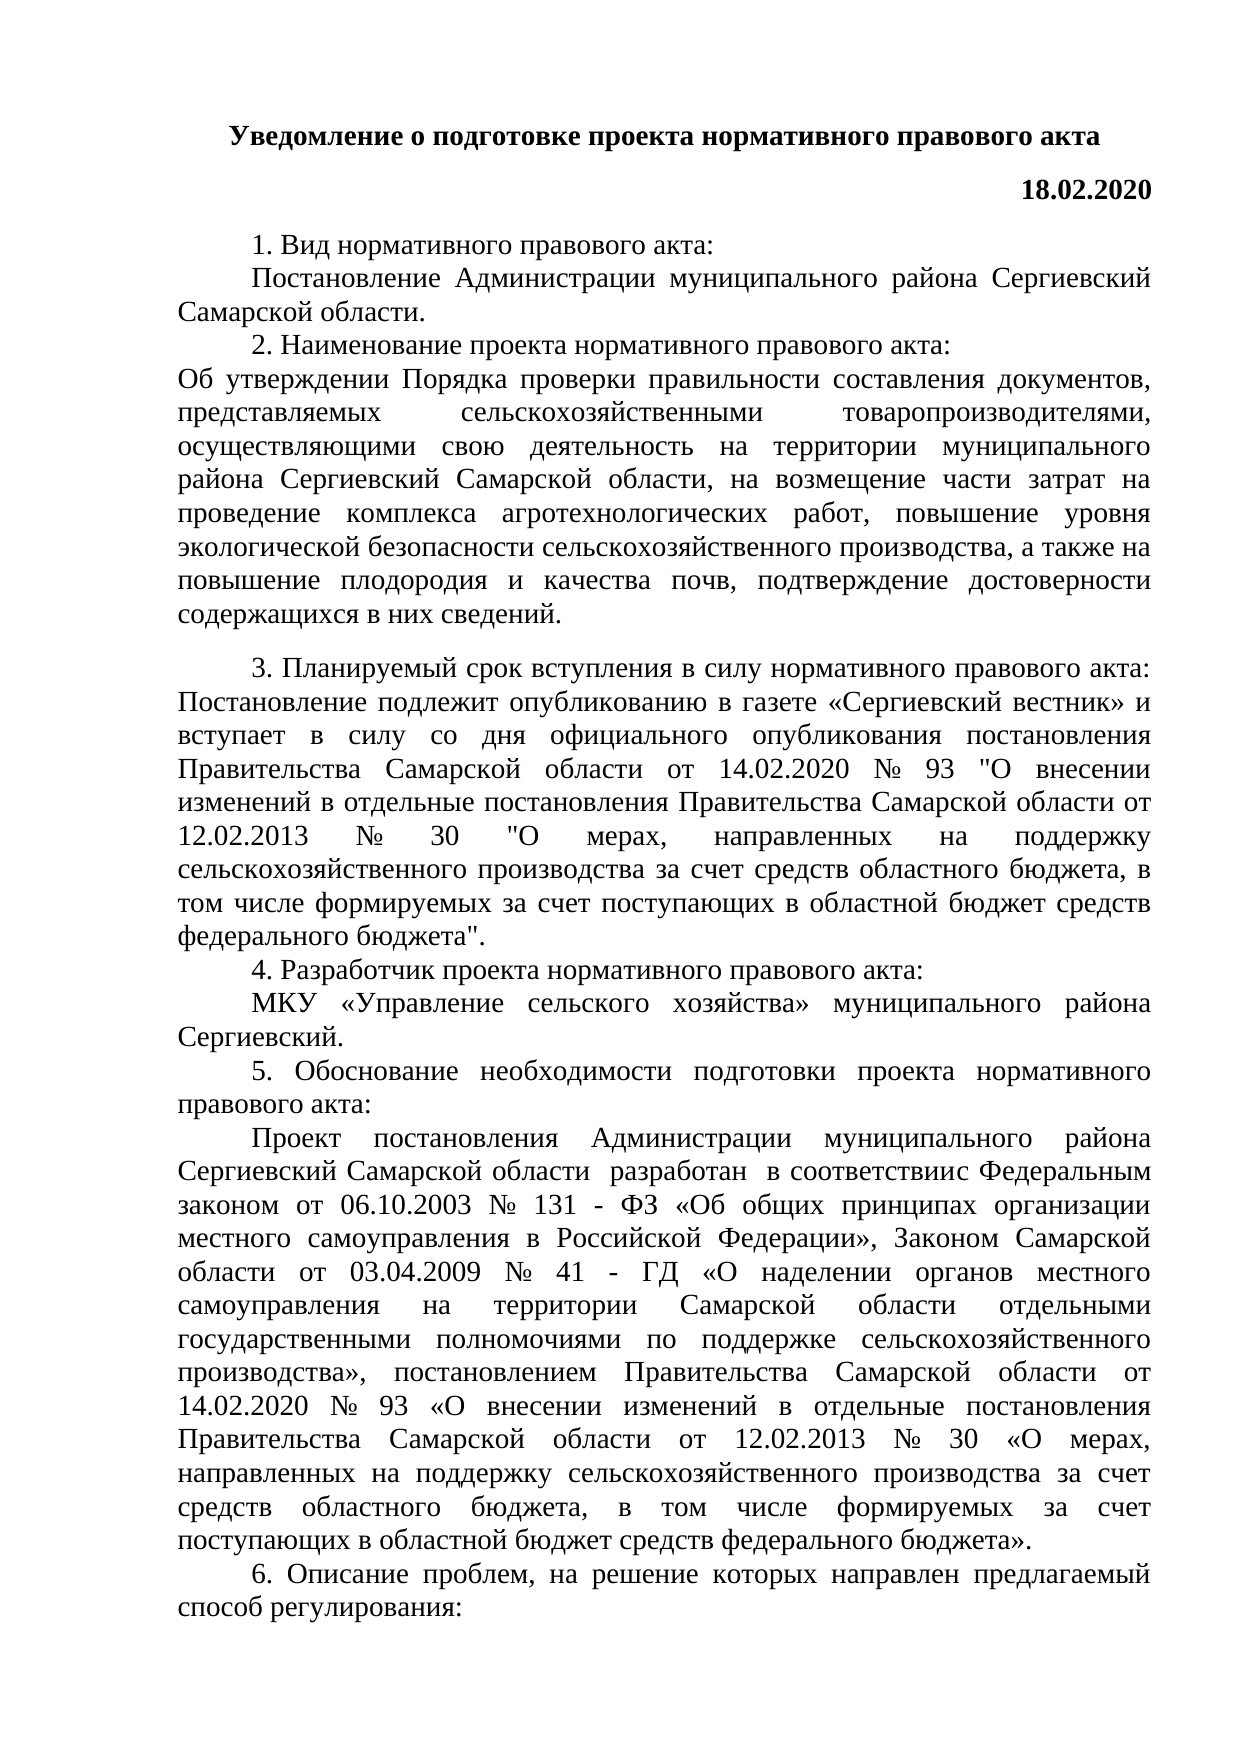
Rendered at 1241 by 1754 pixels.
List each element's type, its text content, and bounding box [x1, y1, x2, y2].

text 18.02.2020 [177, 172, 1152, 206]
text 2. Наименование проекта нормативного правового акта: [177, 327, 1152, 361]
text Об утверждении Порядка проверки правильности составления документов, представляемых сельскохозяйственными товаропроизводителями, осуществляющими свою деятельность на территории муниципального района Сергиевский Самарской области, на возмещение части затрат на проведение комплекса агротехнологических работ, повышение уровня экологической безопасности сельскохозяйственного производства, а также на повышение плодородия и качества почв, подтверждение достоверности содержащихся в них сведений. [177, 361, 1152, 629]
text 4. Разработчик проекта нормативного правового акта: [177, 952, 1152, 986]
text 5. Обоснование необходимости подготовки проекта нормативного правового акта: [177, 1053, 1152, 1120]
text Постановление Администрации муниципального района Сергиевский Самарской области. [177, 260, 1152, 327]
text Уведомление о подготовке проекта нормативного правового акта [177, 118, 1152, 152]
text 6. Описание проблем, на решение которых направлен предлагаемый способ регулирования: [177, 1556, 1152, 1623]
text 1. Вид нормативного правового акта: [177, 227, 1152, 260]
text МКУ «Управление сельского хозяйства» муниципального района Сергиевский. [177, 986, 1152, 1053]
text Проект постановления Администрации муниципального района Сергиевский Самарской области разработан в соответствиис Федеральным законом от 06.10.2003 № 131 - ФЗ «Об общих принципах организации местного самоуправления в Российской Федерации», Законом Самарской области от 03.04.2009 № 41 - ГД «О наделении органов местного самоуправления на территории Самарской области отдельными государственными полномочиями по поддержке сельскохозяйственного производства», постановлением Правительства Самарской области от 14.02.2020 № 93 «О внесении изменений в отдельные постановления Правительства Самарской области от 12.02.2013 № 30 «О мерах, направленных на поддержку сельскохозяйственного производства за счет средств областного бюджета, в том числе формируемых за счет поступающих в областной бюджет средств федерального бюджета». [177, 1120, 1152, 1556]
text 3. Планируемый срок вступления в силу нормативного правового акта: Постановление подлежит опубликованию в газете «Сергиевский вестник» и вступает в силу со дня официального опубликования постановления Правительства Самарской области от 14.02.2020 № 93 "О внесении изменений в отдельные постановления Правительства Самарской области от 12.02.2013 № 30 "О мерах, направленных на поддержку сельскохозяйственного производства за счет средств областного бюджета, в том числе формируемых за счет поступающих в областной бюджет средств федерального бюджета". [177, 650, 1152, 952]
